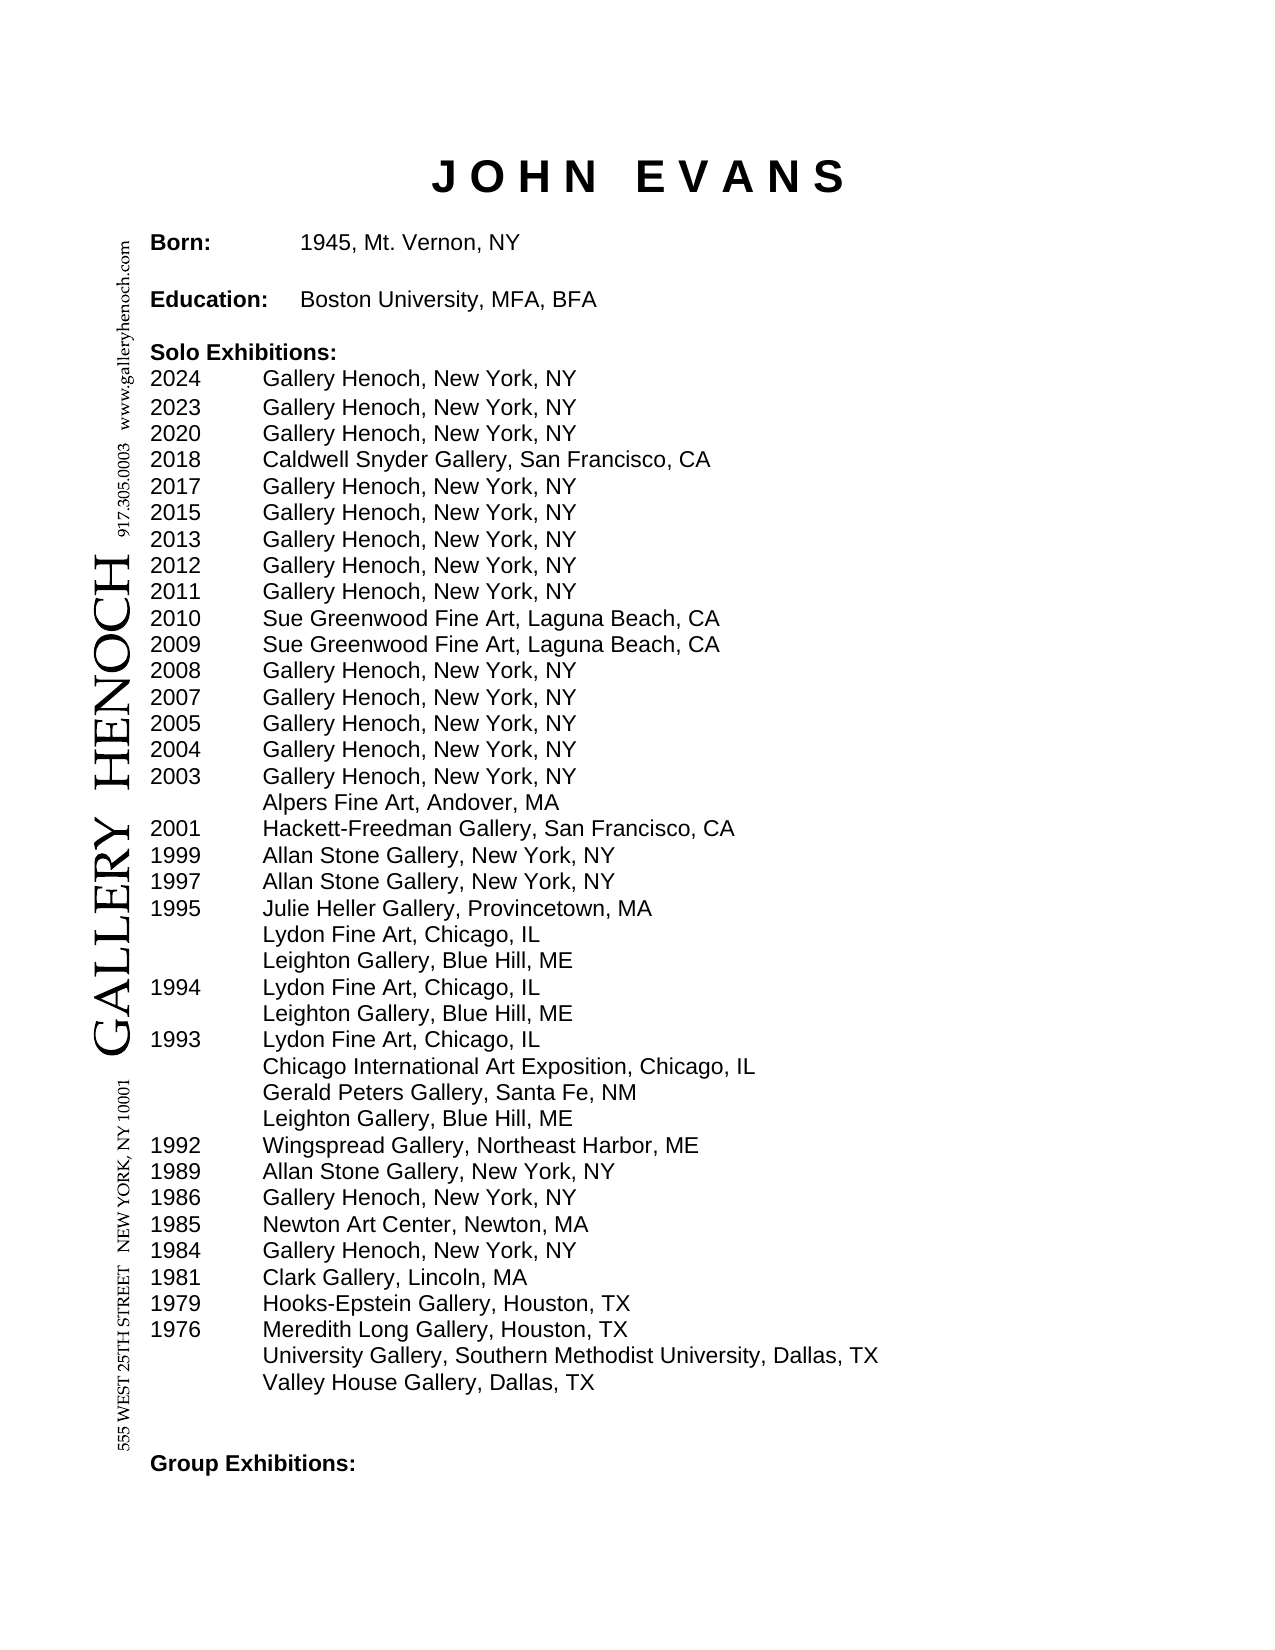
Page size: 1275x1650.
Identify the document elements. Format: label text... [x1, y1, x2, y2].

text Leighton Gallery, Blue Hill, ME [150, 1000, 1125, 1026]
text Group Exhibitions: [150, 1450, 1125, 1477]
text J O H N E V A N S [150, 150, 1125, 203]
text 1992 Wingspread Gallery, Northeast Harbor, ME 1989 Allan Stone Gallery, New York, NY 1986 Gallery Henoch, New York, NY 1985 Newton Art Center, Newton, MA 1984 Gallery Henoch, New York, NY 1981 Clark Gallery, Lincoln, MA 1979 Hooks-Epstein Gallery, Houston, TX 1976 Meredith Long Gallery, Houston, TX University Gallery, Southern Methodist University, Dallas, TX Valley House Gallery, Dallas, TX [150, 1132, 1125, 1424]
text Education: Boston University, MFA, BFA Solo Exhibitions: 2024 Gallery Henoch, New York, NY [150, 286, 1200, 392]
text 1994 Lydon Fine Art, Chicago, IL [150, 973, 1125, 1000]
text Leighton Gallery, Blue Hill, ME [150, 947, 1125, 973]
text 2012 Gallery Henoch, New York, NY 2011 Gallery Henoch, New York, NY 2010 Sue Greenwood Fine Art, Laguna Beach, CA 2009 Sue Greenwood Fine Art, Laguna Beach, CA 2008 Gallery Henoch, New York, NY 2007 Gallery Henoch, New York, NY 2005 Gallery Henoch, New York, NY 2004 Gallery Henoch, New York, NY 2003 Gallery Henoch, New York, NY Alpers Fine Art, Andover, MA 2001 Hackett-Freedman Gallery, San Francisco, CA 1999 Allan Stone Gallery, New York, NY 1997 Allan Stone Gallery, New York, NY 1995 Julie Heller Gallery, Provincetown, MA Lydon Fine Art, Chicago, IL [150, 552, 1125, 947]
text 2017 Gallery Henoch, New York, NY [150, 473, 1125, 499]
text 2020 Gallery Henoch, New York, NY [150, 420, 1125, 446]
text 2015 Gallery Henoch, New York, NY [150, 499, 1125, 526]
text Chicago International Art Exposition, Chicago, IL Gerald Peters Gallery, Santa Fe, NM Leighton Gallery, Blue Hill, ME [262, 1053, 1125, 1132]
text Born: 1945, Mt. Vernon, NY [150, 229, 1125, 284]
text 2023 Gallery Henoch, New York, NY [150, 394, 1200, 420]
text 1993 Lydon Fine Art, Chicago, IL [150, 1026, 1125, 1053]
text 2018 Caldwell Snyder Gallery, San Francisco, CA [150, 446, 1125, 473]
text 2013 Gallery Henoch, New York, NY [150, 526, 1125, 552]
